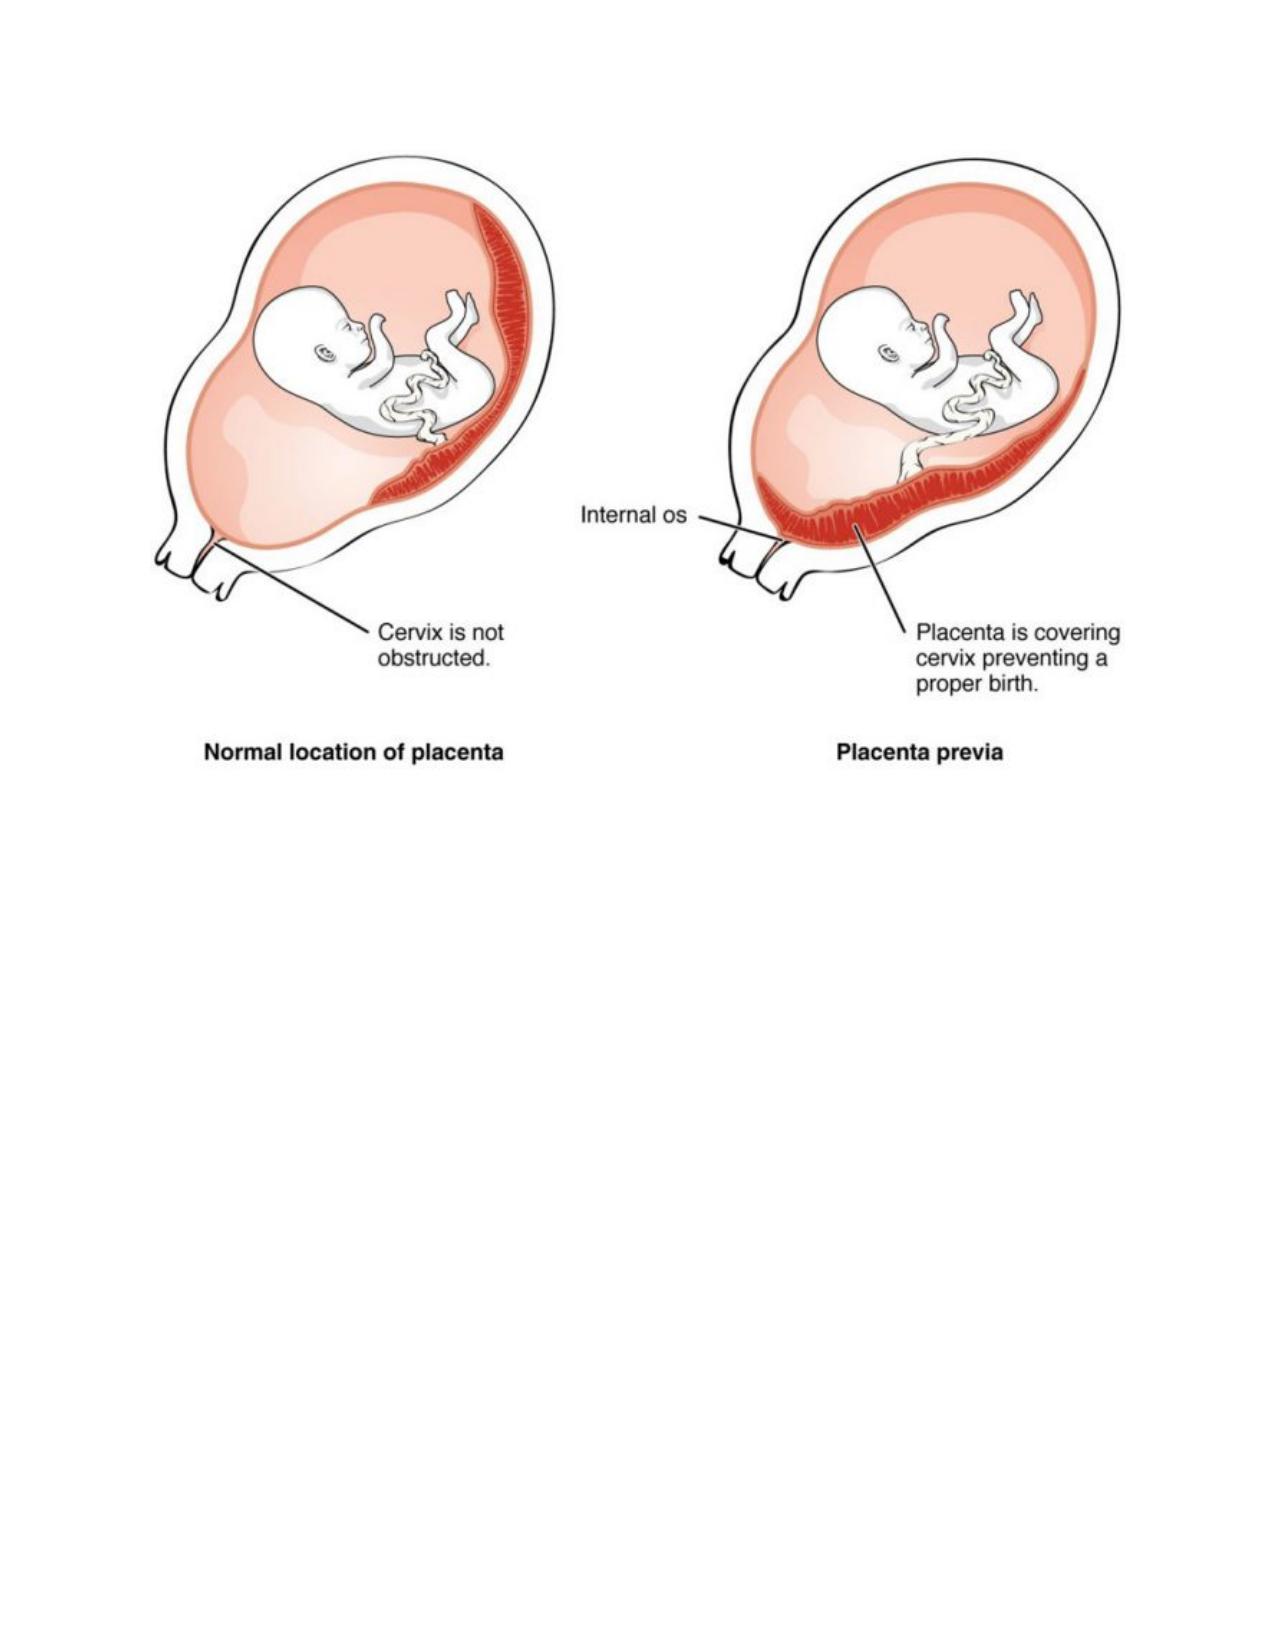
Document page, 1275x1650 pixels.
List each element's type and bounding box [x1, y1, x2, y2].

picture [150, 150, 1125, 771]
